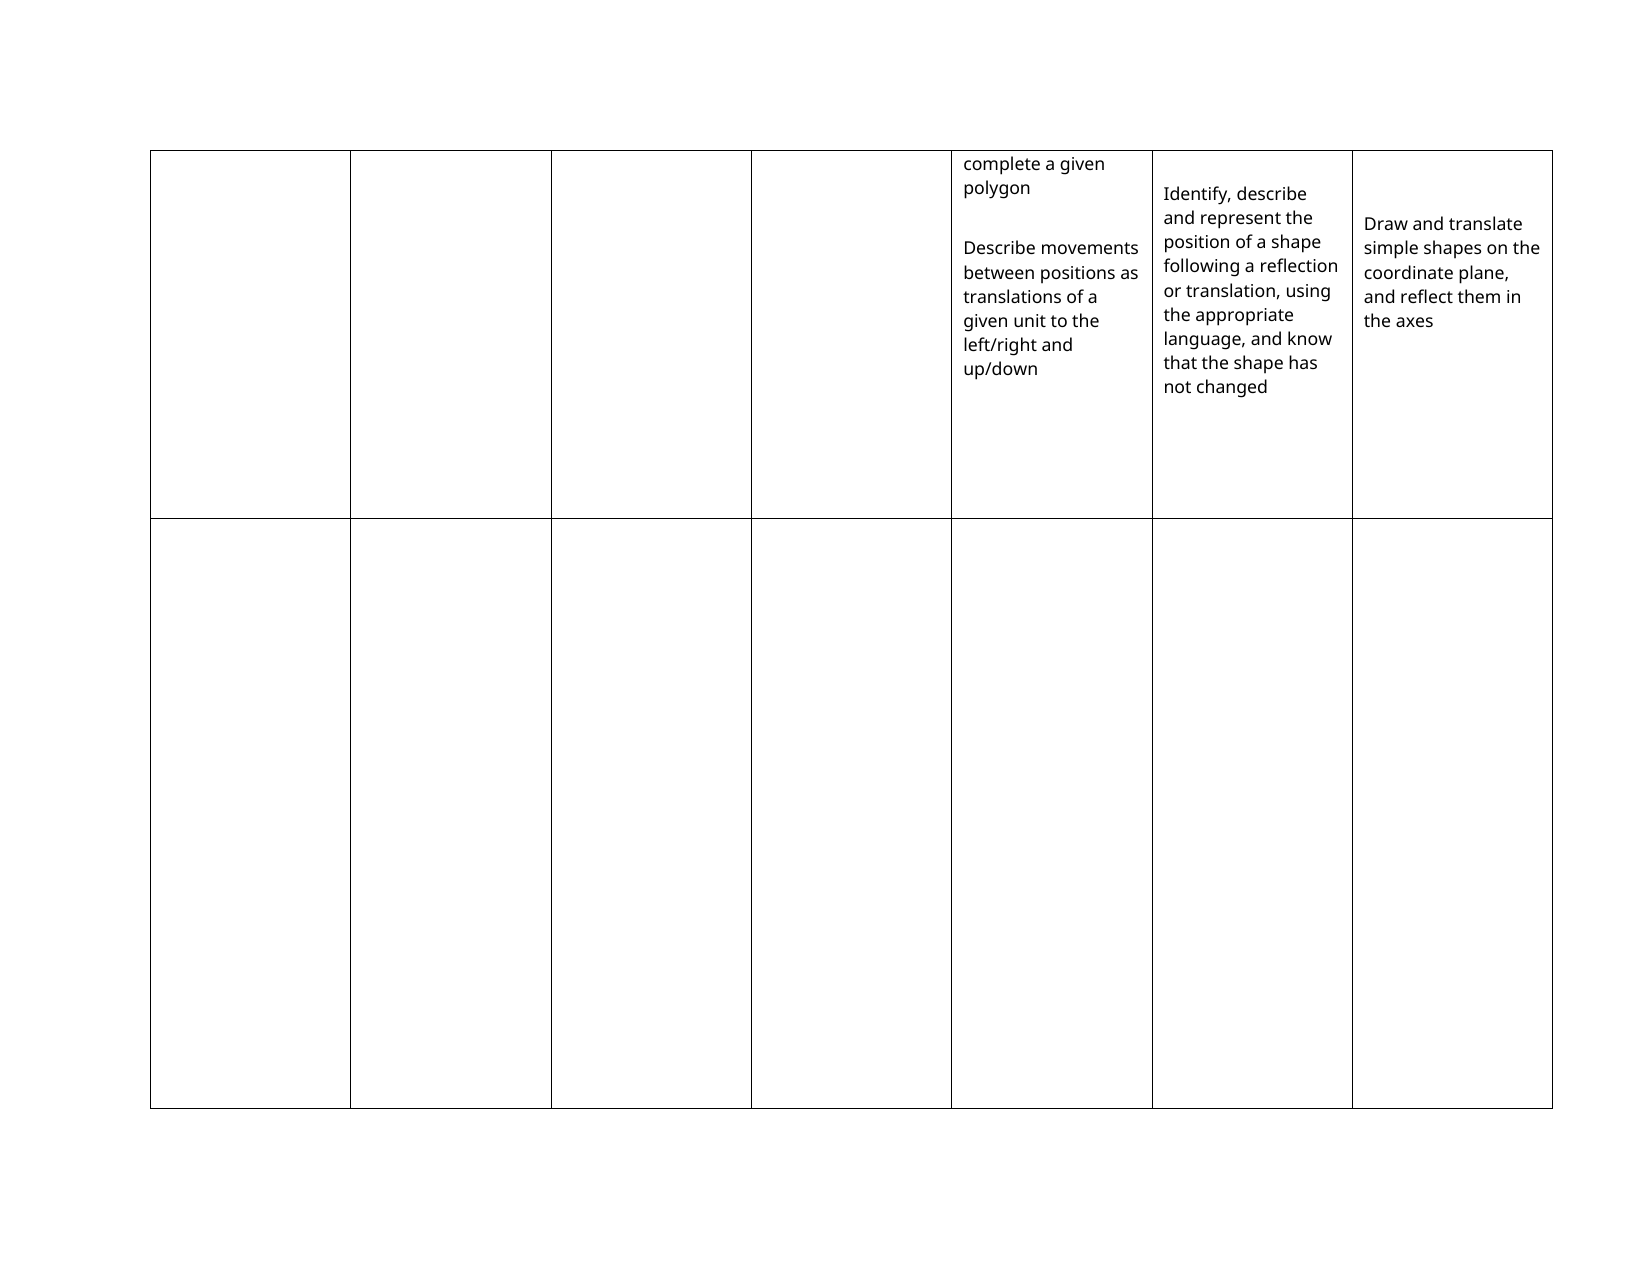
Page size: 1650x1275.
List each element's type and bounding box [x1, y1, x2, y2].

table_cell [1153, 151, 1352, 518]
table_cell [552, 519, 751, 1108]
table_cell [952, 151, 1152, 518]
table_cell [1353, 151, 1552, 518]
table_cell [952, 519, 1152, 1108]
table_cell [552, 151, 751, 518]
table_cell [752, 151, 951, 518]
table_cell [752, 519, 951, 1108]
table_cell [1153, 519, 1352, 1108]
table_cell [1353, 519, 1552, 1108]
table_cell [151, 519, 350, 1108]
table_cell [351, 519, 551, 1108]
table_cell [351, 151, 551, 518]
table_cell [151, 151, 350, 518]
